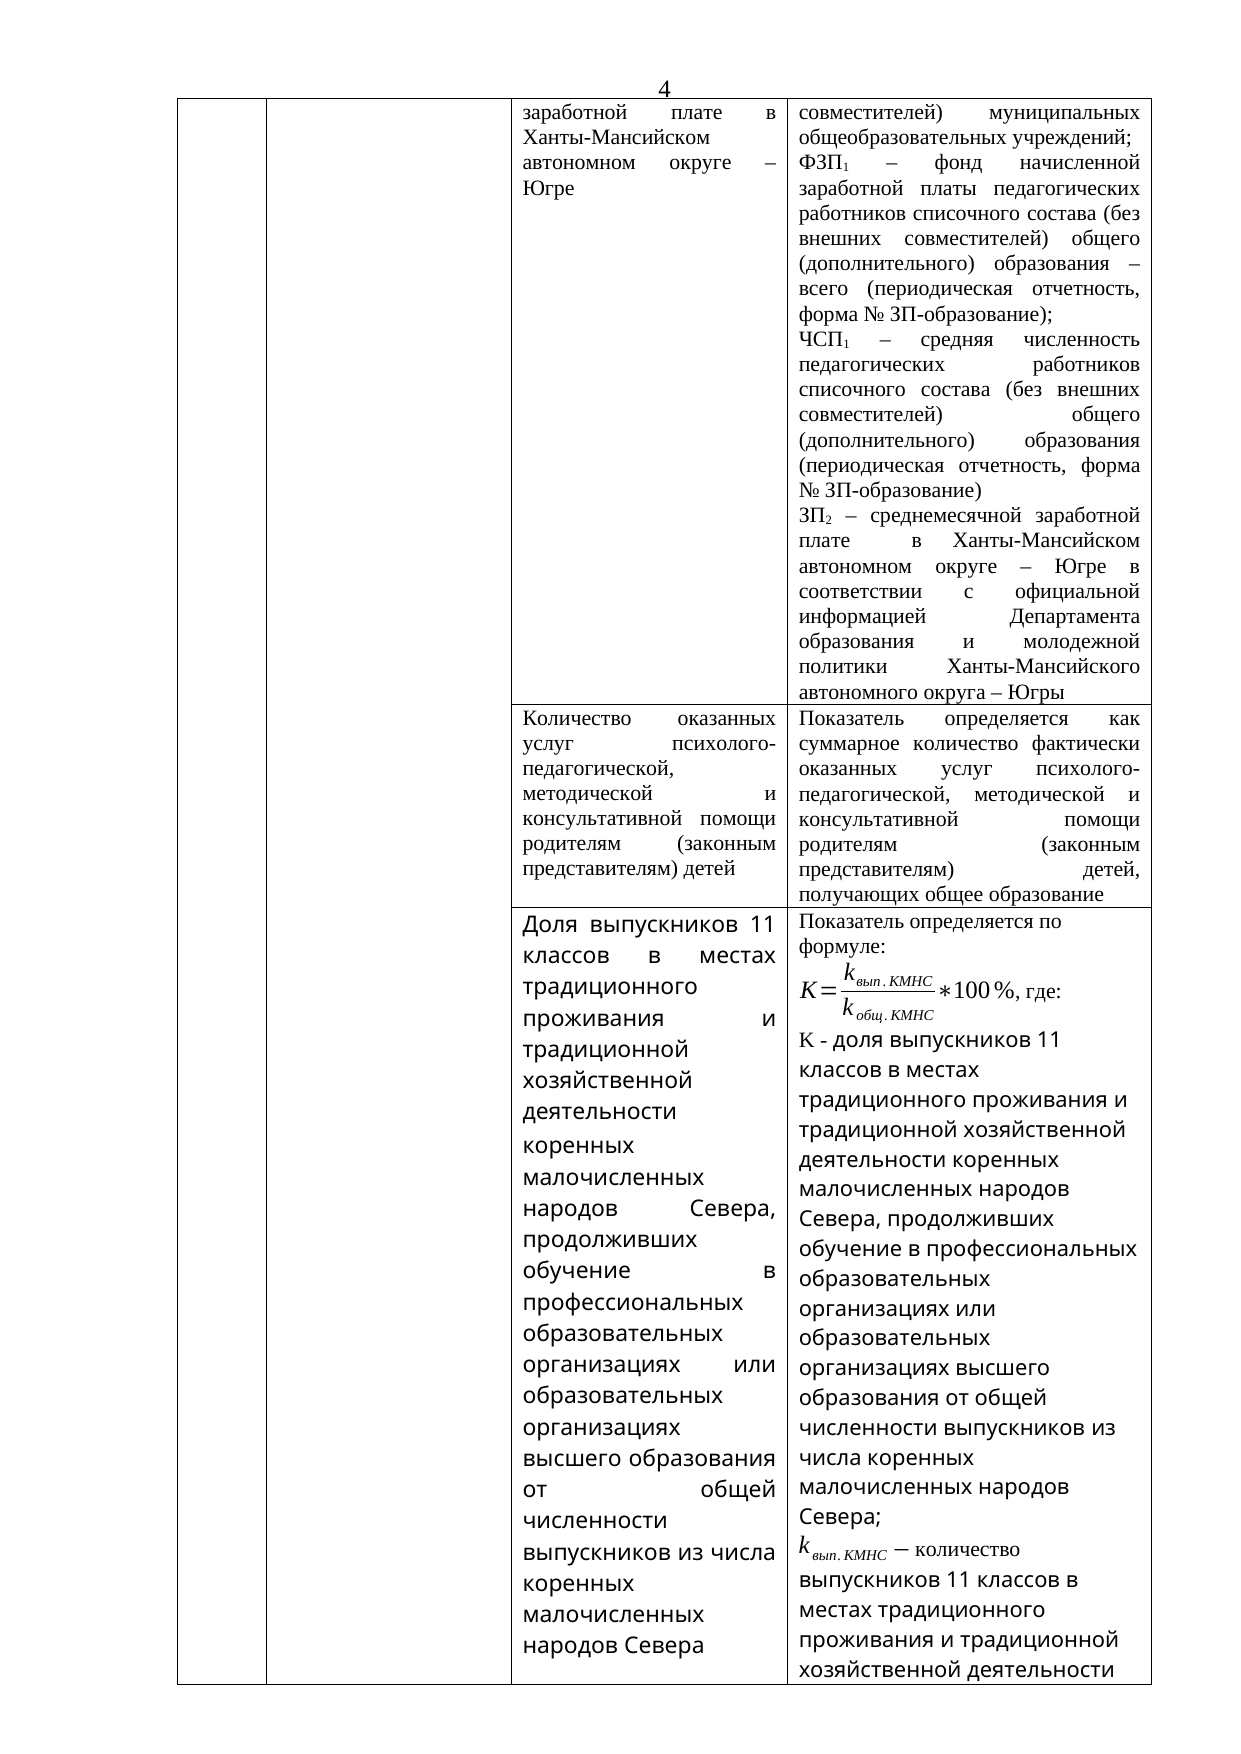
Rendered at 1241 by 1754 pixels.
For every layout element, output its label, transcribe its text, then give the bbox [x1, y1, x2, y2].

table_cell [512, 908, 787, 1684]
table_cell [512, 99, 787, 704]
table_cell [788, 908, 1151, 1684]
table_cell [788, 99, 1151, 704]
table_cell Показатель определяется как суммарное количество фактически оказанных услуг психолого-педагогической, методической и консультативной помощи родителям (законным представителям) детей, получающих общее образование [788, 705, 1151, 907]
table_cell Количество оказанных услуг психолого-педагогической, методической и консультативной помощи родителям (законным представителям) детей [512, 705, 787, 907]
